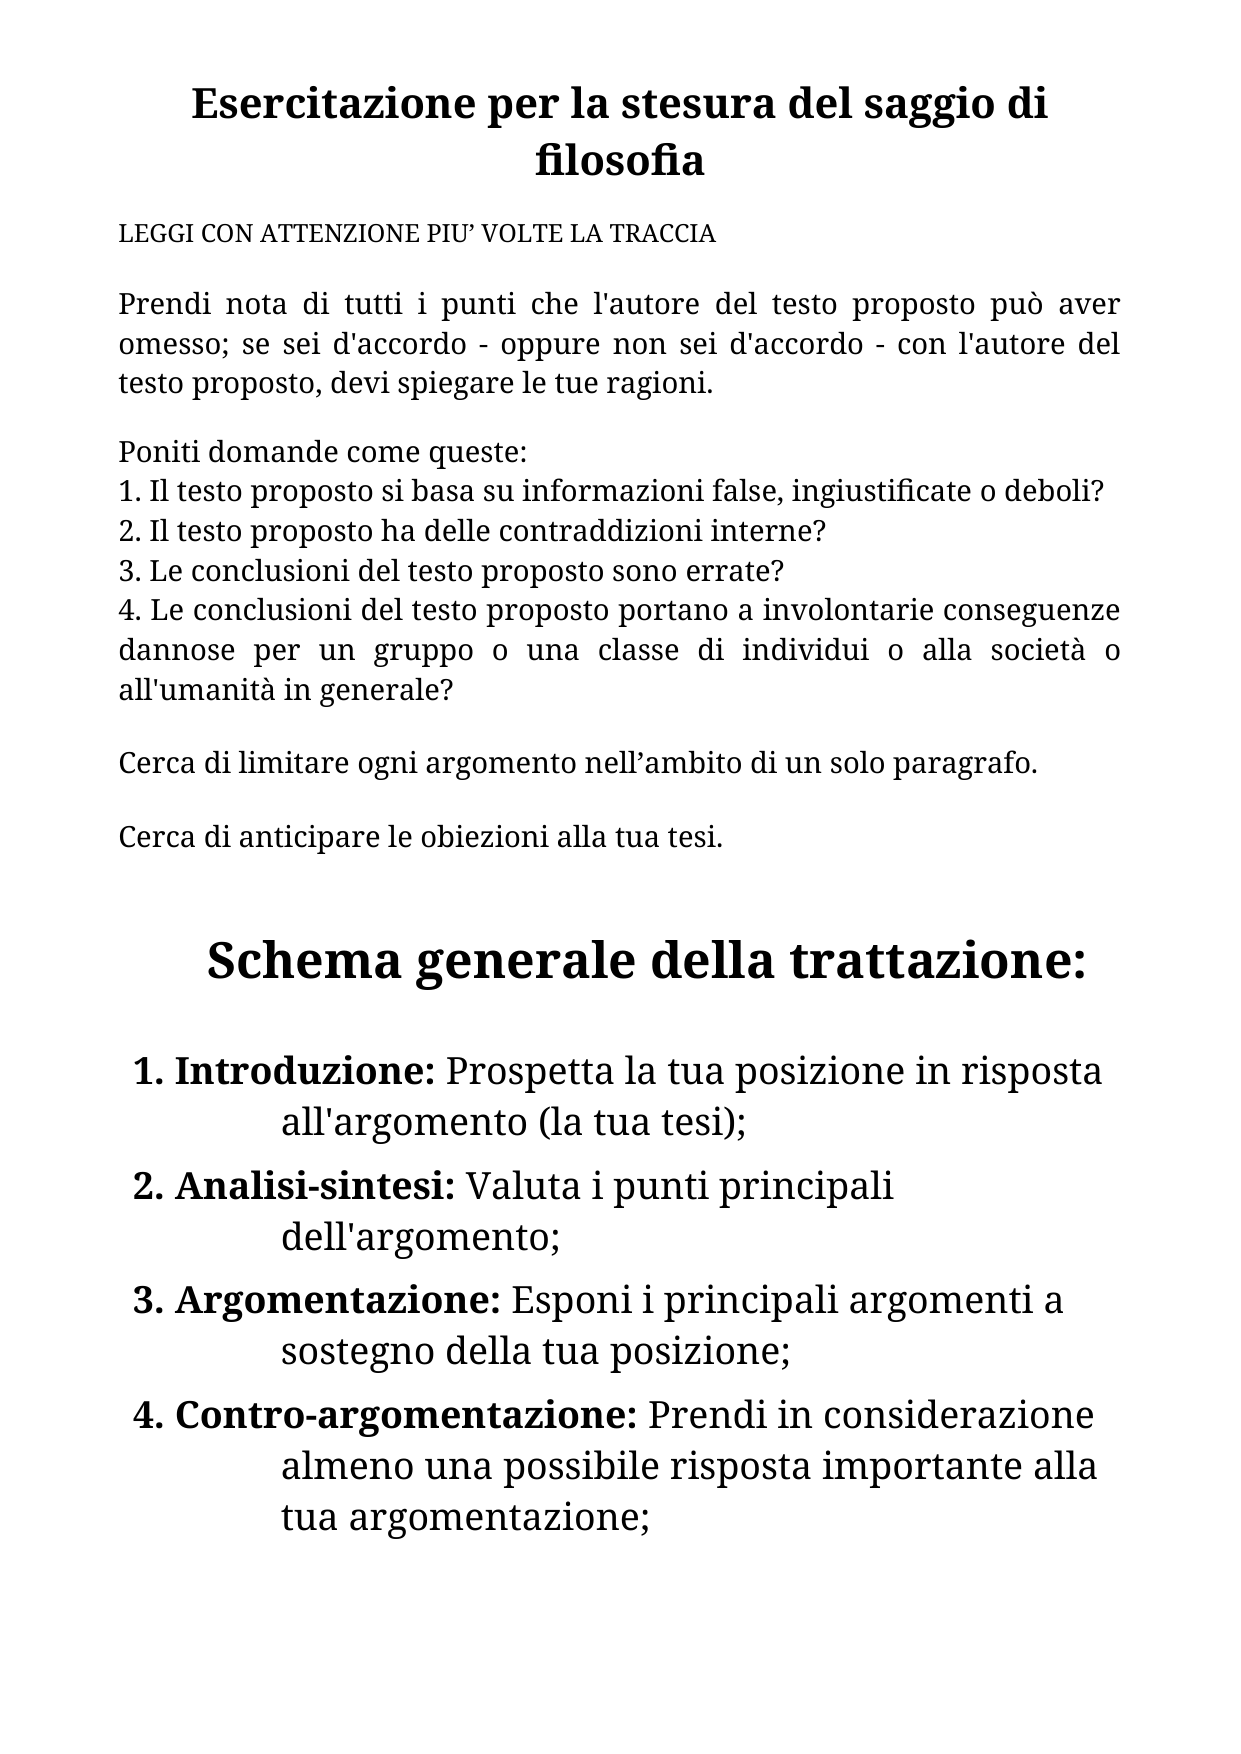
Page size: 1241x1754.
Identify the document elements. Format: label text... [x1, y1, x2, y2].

text 2. Il testo proposto ha delle contraddizioni interne? [118, 510, 1122, 550]
text 2. Analisi-sintesi: Valuta i punti principali dell'argomento; [133, 1159, 1122, 1261]
text Cerca di anticipare le obiezioni alla tua tesi. [118, 817, 1122, 856]
text 3. Le conclusioni del testo proposto sono errate? [118, 550, 1122, 590]
text Cerca di limitare ogni argomento nell’ambito di un solo paragrafo. [118, 743, 1122, 782]
text 4. Contro-argomentazione: Prendi in considerazione almeno una possibile risposta importante alla tua argomentazione; [133, 1388, 1122, 1541]
text 1. Il testo proposto si basa su informazioni false, ingiustificate o deboli? [118, 471, 1122, 510]
text 3. Argomentazione: Esponi i principali argomenti a sostegno della tua posizione; [133, 1274, 1122, 1376]
text Poniti domande come queste: [118, 431, 1122, 471]
text 4. Le conclusioni del testo proposto portano a involontarie conseguenze dannose per un gruppo o una classe di individui o alla società o all'umanità in generale? [118, 590, 1122, 709]
text LEGGI CON ATTENZIONE PIU’ VOLTE LA TRACCIA [118, 215, 1122, 249]
text 1. Introduzione: Prospetta la tua posizione in risposta all'argomento (la tua tesi); [133, 1044, 1122, 1147]
text Prendi nota di tutti i punti che l'autore del testo proposto può aver omesso; se sei d'accordo - oppure non sei d'accordo - con l'autore del testo proposto, devi spiegare le tue ragioni. [118, 283, 1122, 402]
text Schema generale della trattazione: [207, 925, 1122, 993]
